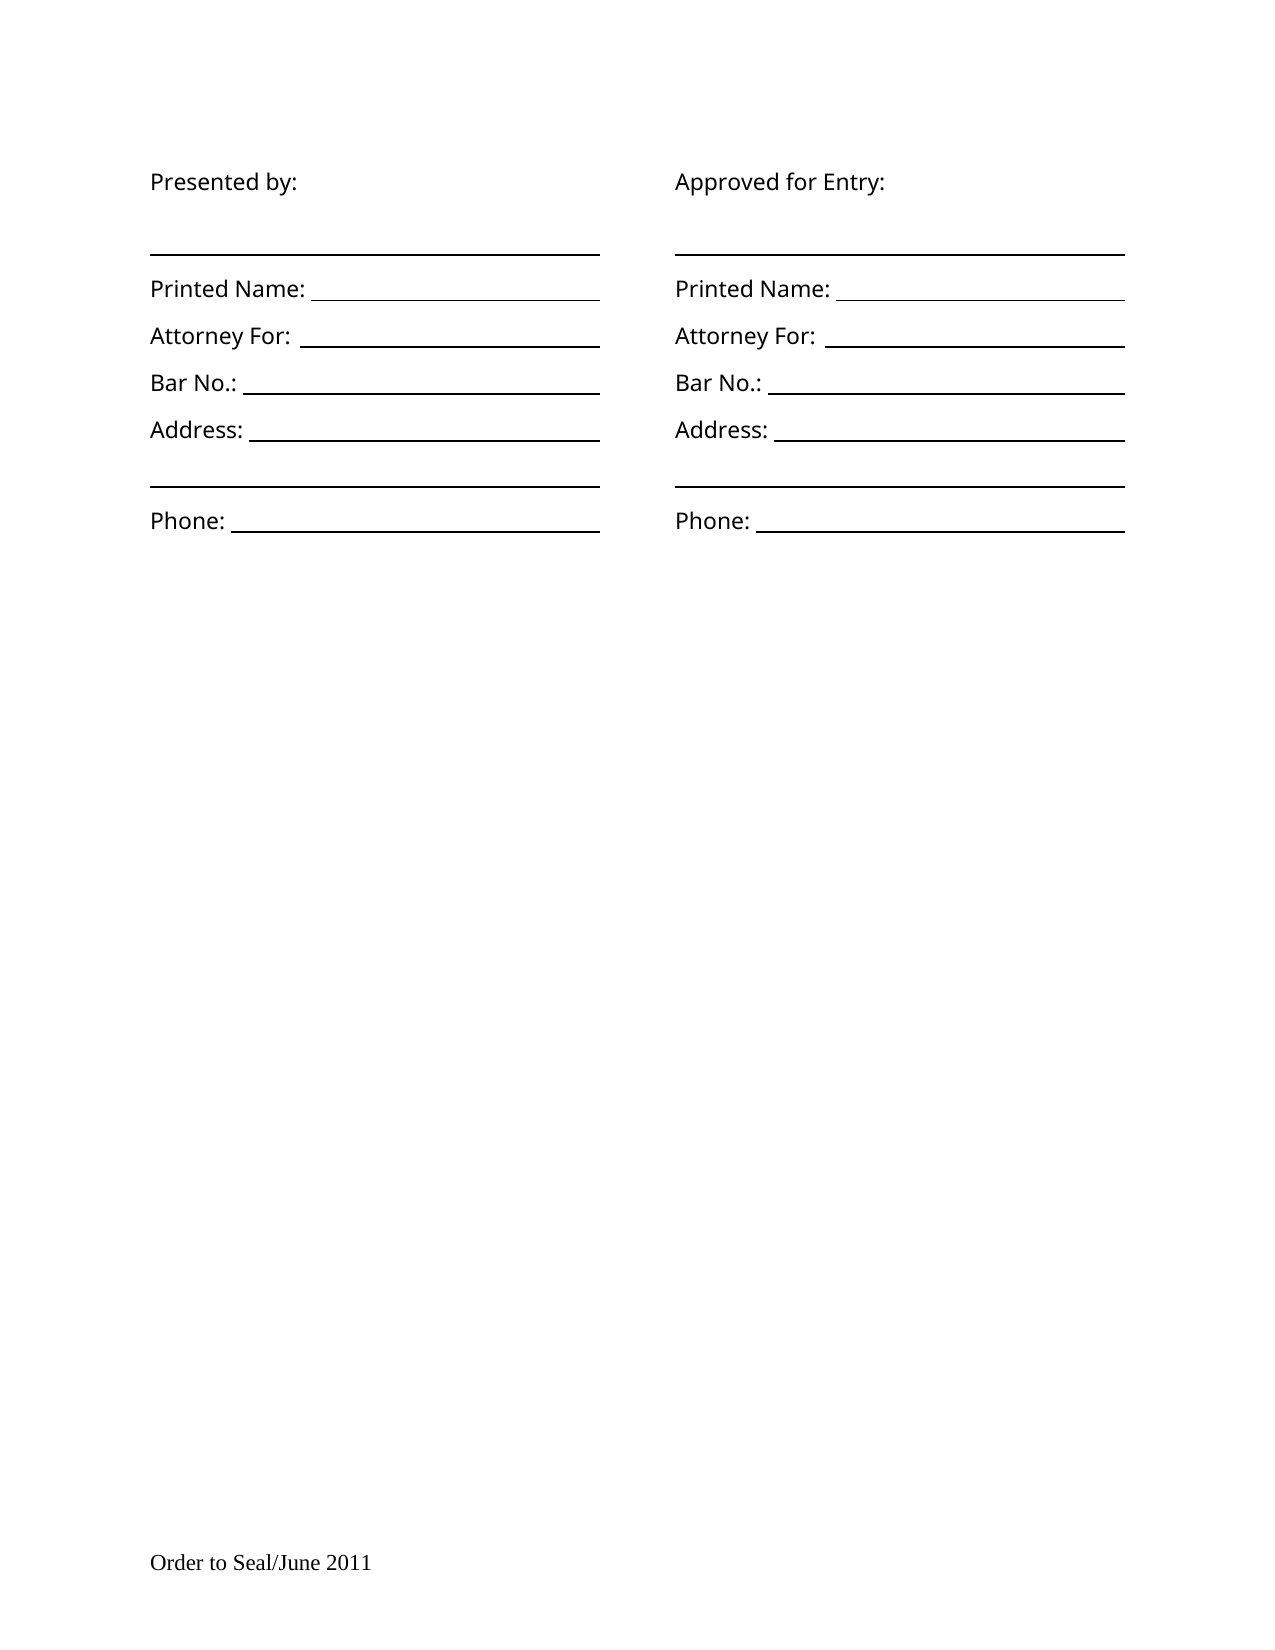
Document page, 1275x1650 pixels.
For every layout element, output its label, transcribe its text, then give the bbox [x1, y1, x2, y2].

text Printed Name: Printed Name: [150, 273, 1125, 304]
text Address: Address: [150, 414, 1125, 445]
text Bar No.: Bar No.: [150, 367, 1125, 398]
text Attorney For: Attorney For: [150, 320, 1125, 351]
text Presented by: Approved for Entry: [150, 166, 1125, 197]
text Phone: Phone: [150, 505, 1125, 536]
